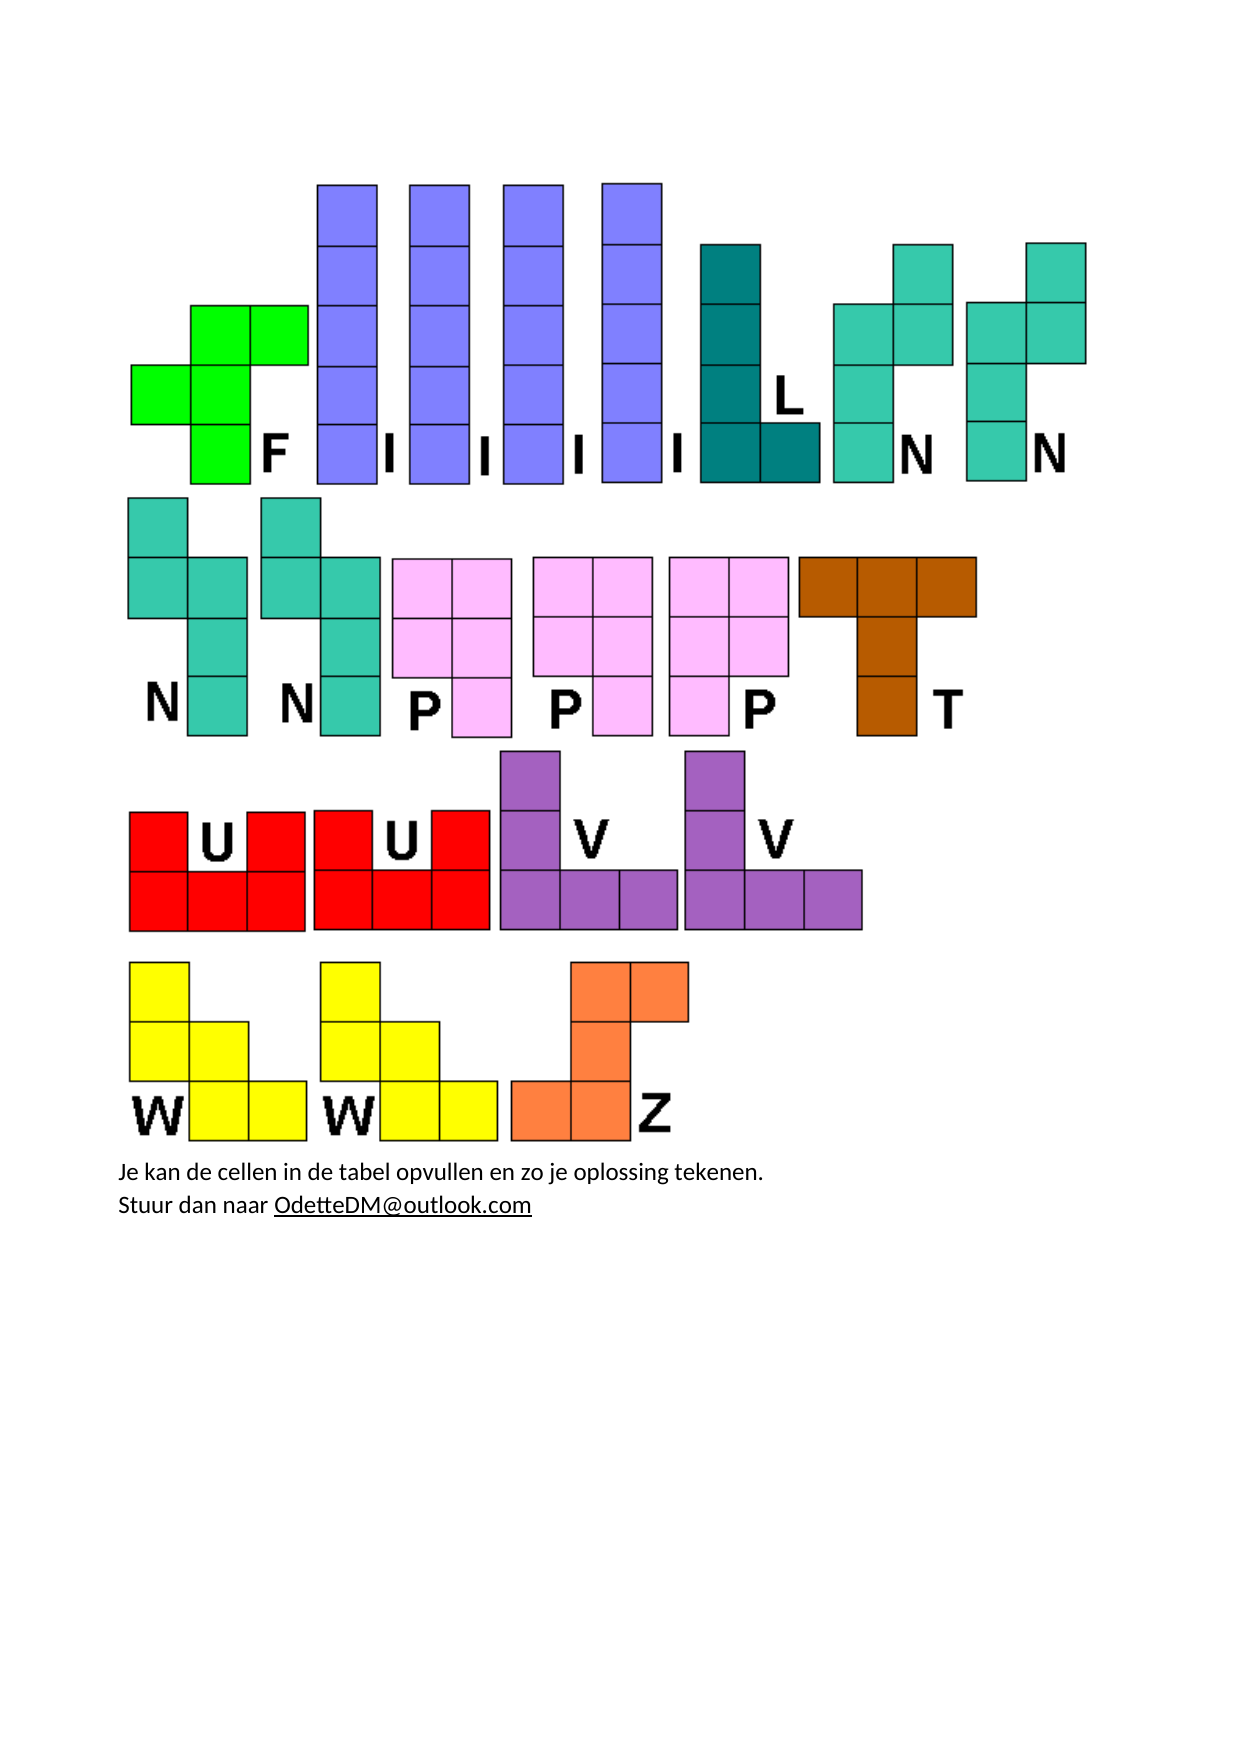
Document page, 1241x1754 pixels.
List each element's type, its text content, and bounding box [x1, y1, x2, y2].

picture [123, 177, 1104, 1148]
